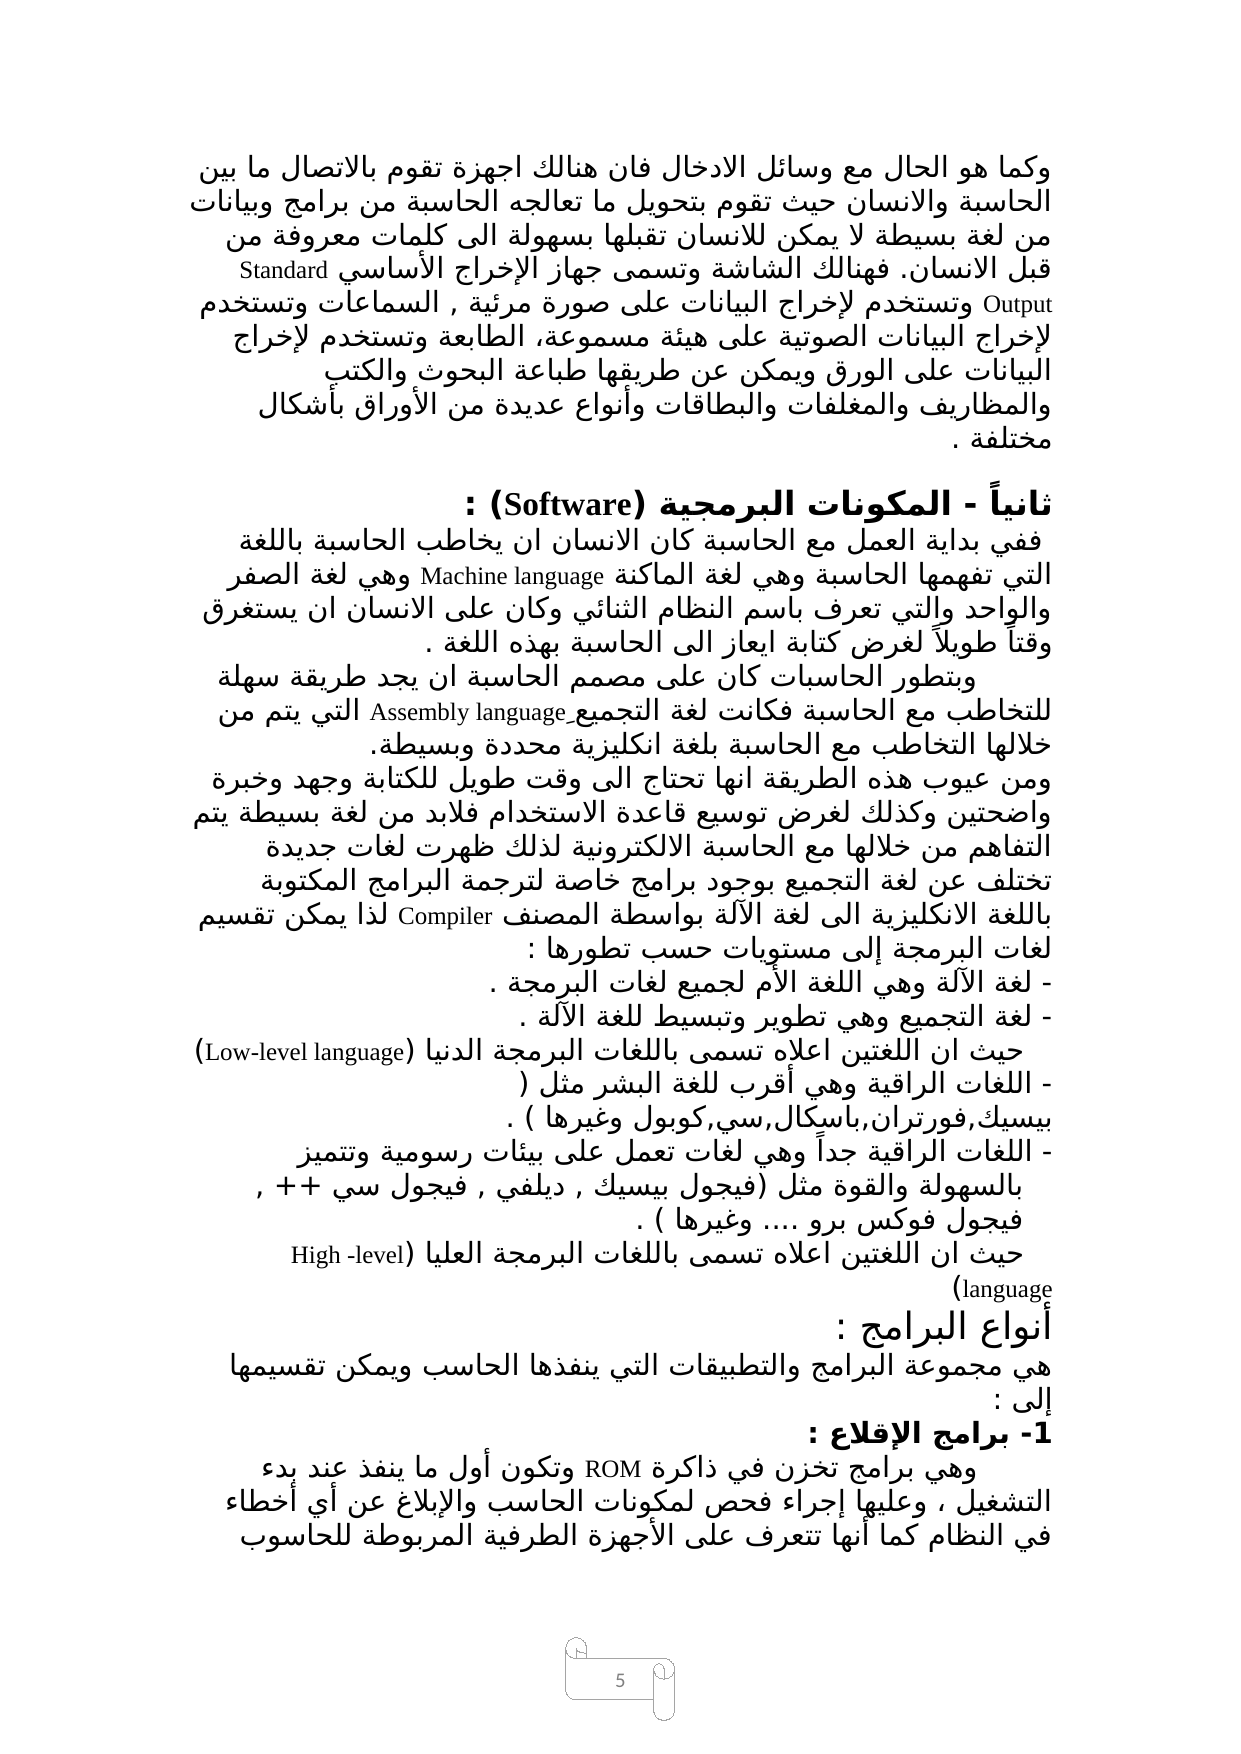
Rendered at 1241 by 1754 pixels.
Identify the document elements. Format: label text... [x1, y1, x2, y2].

text أنواع البرامج : [187, 1304, 1053, 1348]
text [187, 1450, 1053, 1552]
text ومن عيوب هذه الطريقة انها تحتاج الى وقت طويل للكتابة وجهد وخبرة واضحتين وكذلك لغرض توسيع قاعدة الاستخدام فلابد من لغة بسيطة يتم التفاهم من خلالها مع الحاسبة الالكترونية لذلك ظهرت لغات جديدة تختلف عن لغة التجميع بوجود برامج خاصة لترجمة البرامج المكتوبة باللغة الانكليزية الى لغة الآلة بواسطة المصنف Compiler لذا يمكن تقسيم لغات البرمجة إلى مستويات حسب تطورها : [187, 761, 1053, 965]
text حيث ان اللغتين اعلاه تسمى باللغات البرمجة العليا (High -level language) [187, 1237, 1053, 1304]
text ففي بداية العمل مع الحاسبة كان الانسان ان يخاطب الحاسبة باللغة التي تفهمها الحاسبة وهي لغة الماكنة Machine language وهي لغة الصفر والواحد والتي تعرف باسم النظام الثنائي وكان على الانسان ان يستغرق وقتاً طويلاً لغرض كتابة ايعاز الى الحاسبة بهذه اللغة . [187, 523, 1053, 659]
text 1- برامج الإقلاع : [187, 1416, 1053, 1450]
text - لغة التجميع وهي تطوير وتبسيط للغة الآلة . [187, 999, 1053, 1033]
text - اللغات الراقية جداً وهي لغات تعمل على بيئات رسومية وتتميز بالسهولة والقوة مثل (فيجول بيسيك , ديلفي , فيجول سي ++ , فيجول فوكس برو .... وغيرها ) . [187, 1135, 1053, 1237]
text وكما هو الحال مع وسائل الادخال فان هنالك اجهزة تقوم بالاتصال ما بين الحاسبة والانسان حيث تقوم بتحويل ما تعالجه الحاسبة من برامج وبيانات من لغة بسيطة لا يمكن للانسان تقبلها بسهولة الى كلمات معروفة من قبل الانسان. فهنالك الشاشة وتسمى جهاز الإخراج الأساسي Standard Output وتستخدم لإخراج البيانات على صورة مرئية , السماعات وتستخدم لإخراج البيانات الصوتية على هيئة مسموعة، الطابعة وتستخدم لإخراج البيانات على الورق ويمكن عن طريقها طباعة البحوث والكتب والمظاريف والمغلفات والبطاقات وأنواع عديدة من الأوراق بأشكال مختلفة . [187, 150, 1053, 456]
text ثانياً - المكونات البرمجية (Software) : [187, 484, 1053, 523]
text - لغة الآلة وهي اللغة الأم لجميع لغات البرمجة . [187, 965, 1053, 999]
text حيث ان اللغتين اعلاه تسمى باللغات البرمجة الدنيا (Low-level language) [187, 1033, 1053, 1067]
text - اللغات الراقية وهي أقرب للغة البشر مثل ( بيسيك,فورتران,باسكال,سي,كوبول وغيرها ) . [187, 1067, 1053, 1135]
text هي مجموعة البرامج والتطبيقات التي ينفذها الحاسب ويمكن تقسيمها إلى : [187, 1348, 1053, 1416]
text وبتطور الحاسبات كان على مصمم الحاسبة ان يجد طريقة سهلة للتخاطب مع الحاسبة فكانت لغة التجميع ِAssembly language التي يتم من خلالها التخاطب مع الحاسبة بلغة انكليزية محددة وبسيطة. [187, 659, 1053, 761]
